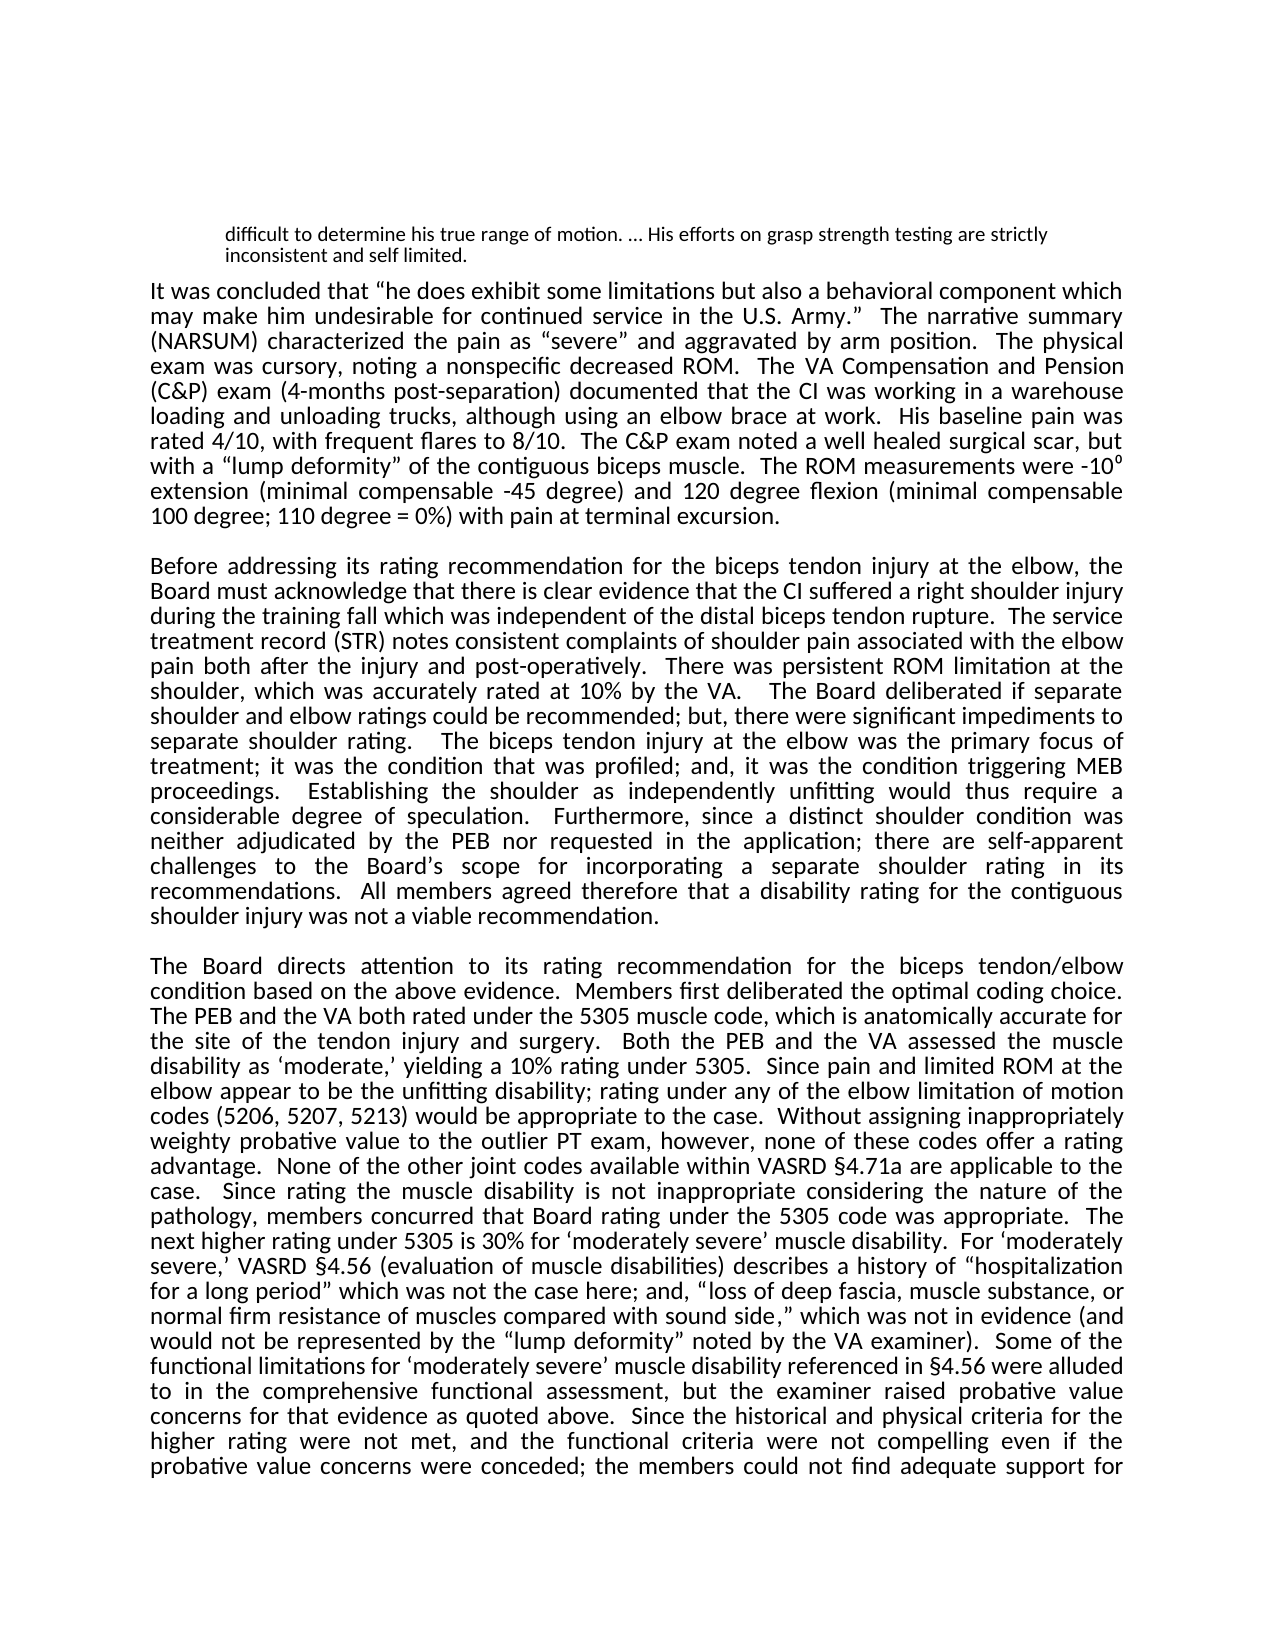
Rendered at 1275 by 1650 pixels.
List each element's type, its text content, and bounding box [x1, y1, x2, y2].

text Before addressing its rating recommendation for the biceps tendon injury at the elbow, the Board must acknowledge that there is clear evidence that the CI suffered a right shoulder injury during the training fall which was independent of the distal biceps tendon rupture. The service treatment record (STR) notes consistent complaints of shoulder pain associated with the elbow pain both after the injury and post-operatively. There was persistent ROM limitation at the shoulder, which was accurately rated at 10% by the VA. The Board deliberated if separate shoulder and elbow ratings could be recommended; but, there were significant impediments to separate shoulder rating. The biceps tendon injury at the elbow was the primary focus of treatment; it was the condition that was profiled; and, it was the condition triggering MEB proceedings. Establishing the shoulder as independently unfitting would thus require a considerable degree of speculation. Furthermore, since a distinct shoulder condition was neither adjudicated by the PEB nor requested in the application; there are self-apparent challenges to the Board’s scope for incorporating a separate shoulder rating in its recommendations. All members agreed therefore that a disability rating for the contiguous shoulder injury was not a viable recommendation. [150, 554, 1125, 929]
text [225, 225, 1050, 267]
text It was concluded that “he does exhibit some limitations but also a behavioral component which may make him undesirable for continued service in the U.S. Army.” The narrative summary (NARSUM) characterized the pain as “severe” and aggravated by arm position. The physical exam was cursory, noting a nonspecific decreased ROM. The VA Compensation and Pension (C&P) exam (4-months post-separation) documented that the CI was working in a warehouse loading and unloading trucks, although using an elbow brace at work. His baseline pain was rated 4/10, with frequent flares to 8/10. The C&P exam noted a well healed surgical scar, but with a “lump deformity” of the contiguous biceps muscle. The ROM measurements were -10⁰ extension (minimal compensable -45 degree) and 120 degree flexion (minimal compensable 100 degree; 110 degree = 0%) with pain at terminal excursion. [150, 279, 1125, 529]
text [150, 954, 1125, 1479]
